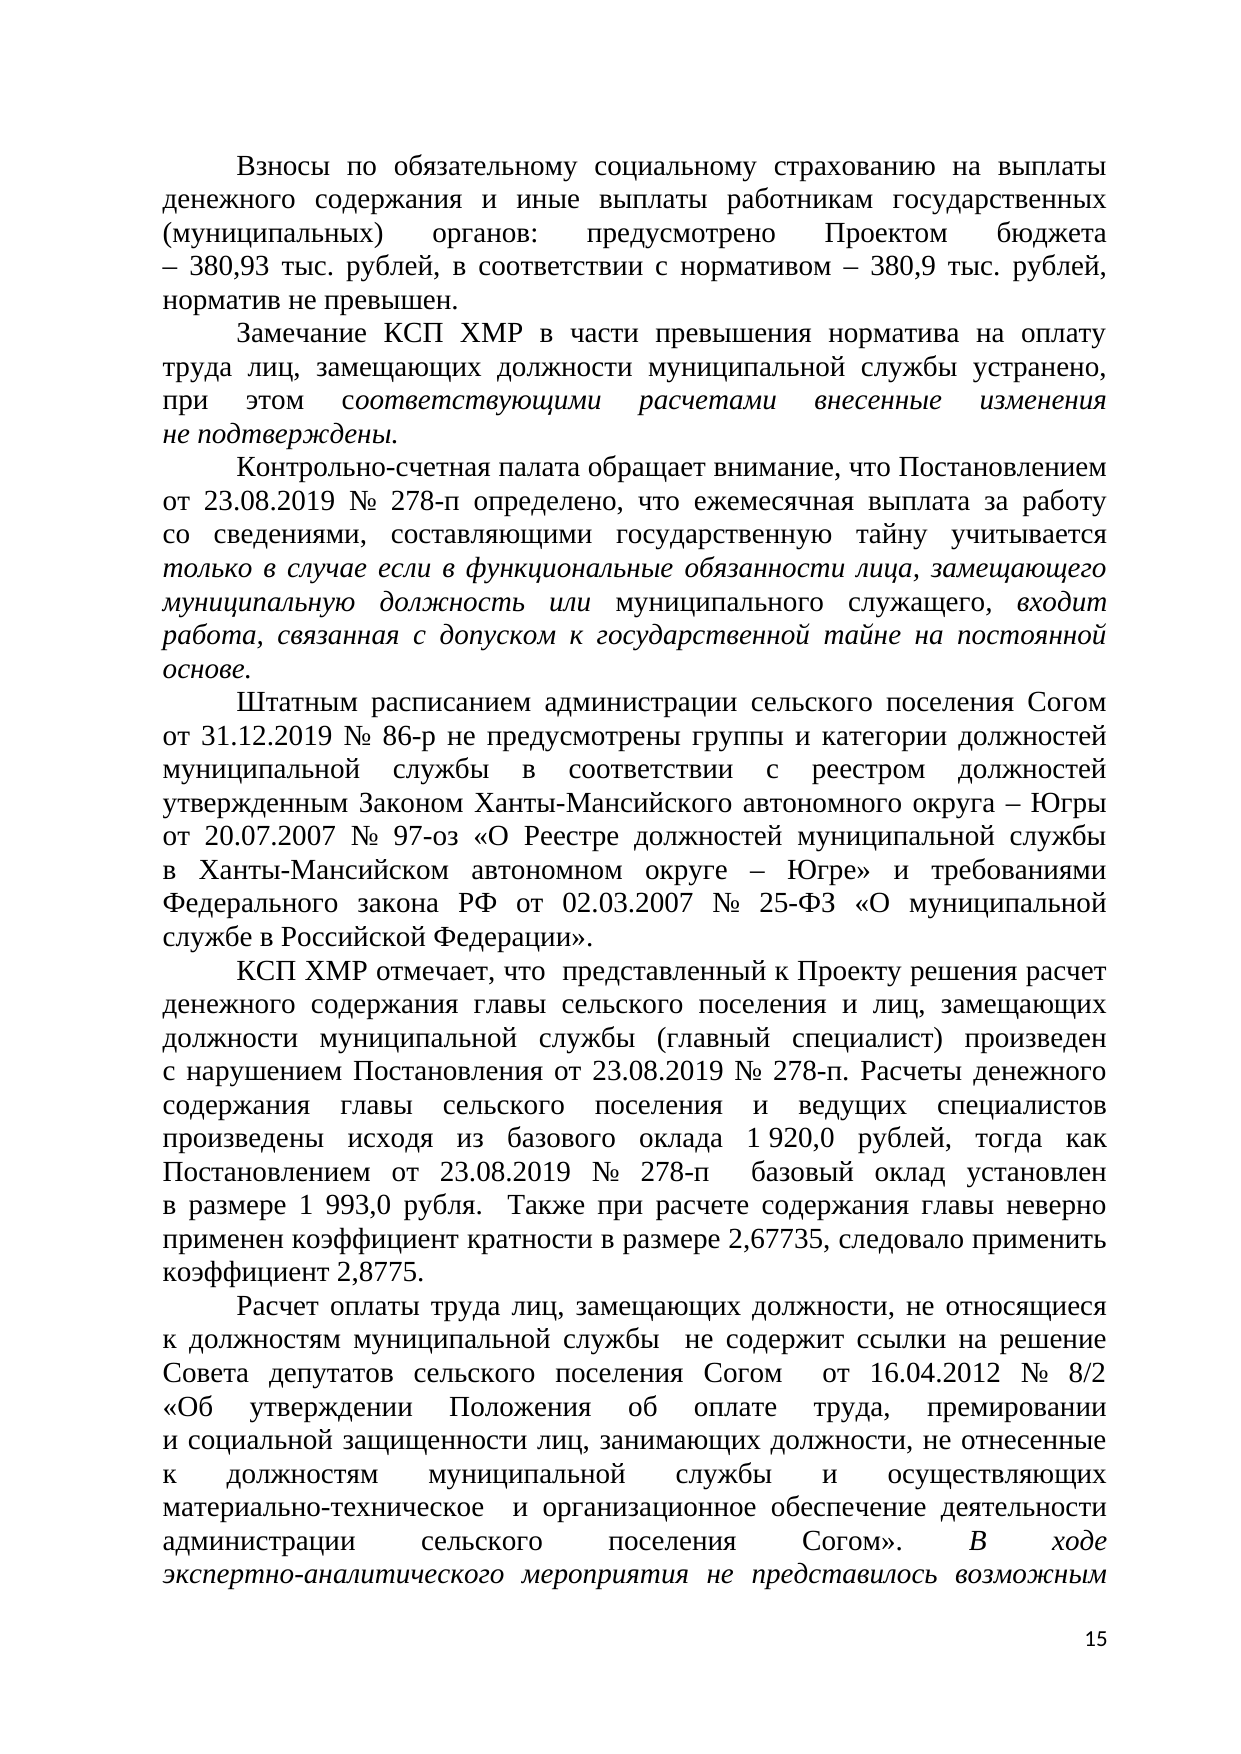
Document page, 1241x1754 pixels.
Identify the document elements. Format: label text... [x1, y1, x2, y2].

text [162, 1288, 1107, 1590]
text Замечание КСП ХМР в части превышения норматива на оплату труда лиц, замещающих должности муниципальной службы устранено, при этом соответствующими расчетами внесенные изменения не подтверждены. [162, 315, 1107, 449]
text КСП ХМР отмечает, что представленный к Проекту решения расчет денежного содержания главы сельского поселения и лиц, замещающих должности муниципальной службы (главный специалист) произведен с нарушением Постановления от 23.08.2019 № 278-п. Расчеты денежного содержания главы сельского поселения и ведущих специалистов произведены исходя из базового оклада 1 920,0 рублей, тогда как Постановлением от 23.08.2019 № 278-п базовый оклад установлен в размере 1 993,0 рубля. Также при расчете содержания главы неверно применен коэффициент кратности в размере 2,67735, следовало применить коэффициент 2,8775. [162, 953, 1107, 1288]
text Взносы по обязательному социальному страхованию на выплаты денежного содержания и иные выплаты работникам государственных (муниципальных) органов: предусмотрено Проектом бюджета – 380,93 тыс. рублей, в соответствии с нормативом – 380,9 тыс. рублей, норматив не превышен. [162, 148, 1107, 315]
text Контрольно-счетная палата обращает внимание, что Постановлением от 23.08.2019 № 278-п определено, что ежемесячная выплата за работу со сведениями, составляющими государственную тайну учитывается только в случае если в функциональные обязанности лица, замещающего муниципальную должность или муниципального служащего, входит работа, связанная с допуском к государственной тайне на постоянной основе. [162, 449, 1107, 684]
text Штатным расписанием администрации сельского поселения Согом от 31.12.2019 № 86-р не предусмотрены группы и категории должностей муниципальной службы в соответствии с реестром должностей утвержденным Законом Ханты-Мансийского автономного округа – Югры от 20.07.2007 № 97-оз «О Реестре должностей муниципальной службы в Ханты-Мансийском автономном округе – Югре» и требованиями Федерального закона РФ от 02.03.2007 № 25-ФЗ «О муниципальной службе в Российской Федерации». [162, 684, 1107, 953]
